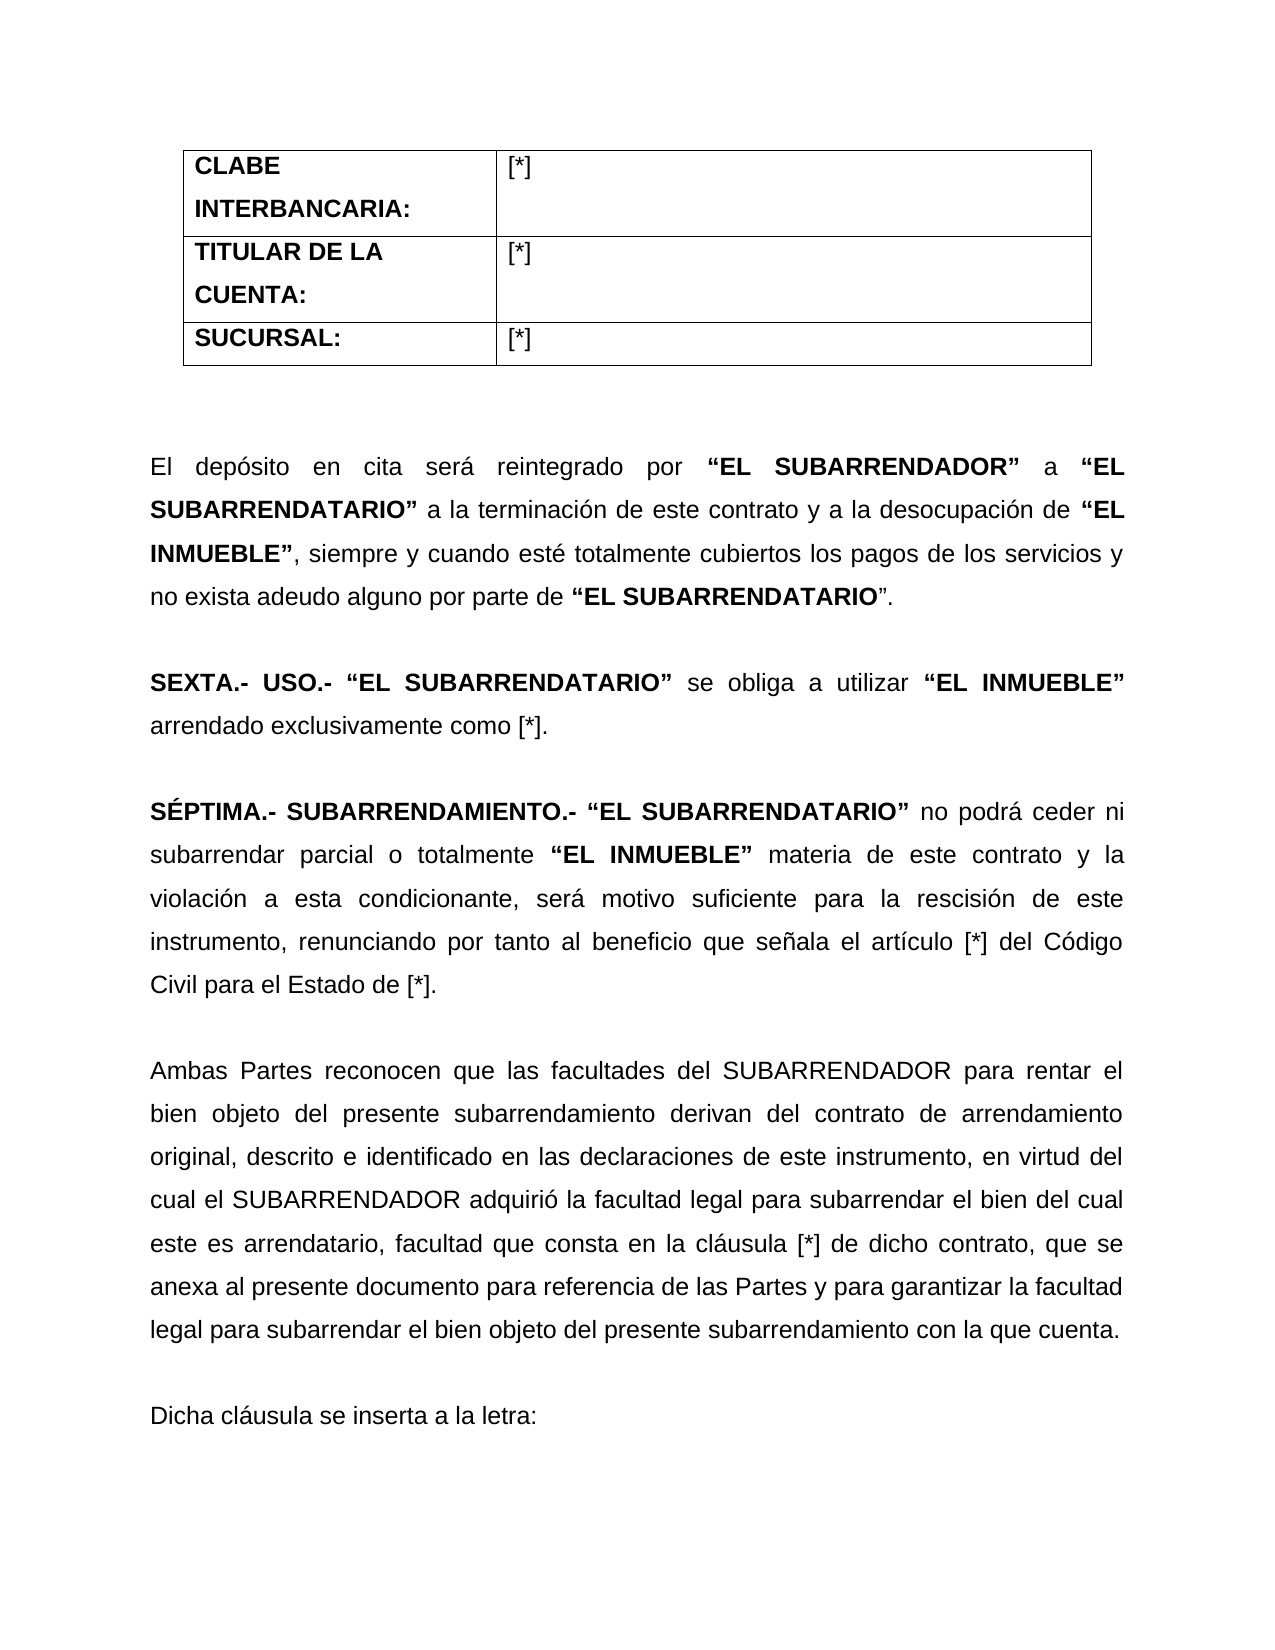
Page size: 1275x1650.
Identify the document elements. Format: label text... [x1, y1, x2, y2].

text El depósito en cita será reintegrado por “EL SUBARRENDADOR” a “EL SUBARRENDATARIO” a la terminación de este contrato y a la desocupación de “EL INMUEBLE”, siempre y cuando esté totalmente cubiertos los pagos de los servicios y no exista adeudo alguno por parte de “EL SUBARRENDATARIO”. [150, 452, 1125, 610]
text SEXTA.- USO.- “EL SUBARRENDATARIO” se obliga a utilizar “EL INMUEBLE” arrendado exclusivamente como [*]. [150, 668, 1125, 740]
table_cell SUCURSAL: [184, 323, 496, 365]
table_cell [*] [497, 323, 1091, 365]
text Dicha cláusula se inserta a la letra: [150, 1401, 1125, 1430]
table_cell TITULAR DE LA CUENTA: [184, 237, 496, 322]
text SÉPTIMA.- SUBARRENDAMIENTO.- “EL SUBARRENDATARIO” no podrá ceder ni subarrendar parcial o totalmente “EL INMUEBLE” materia de este contrato y la violación a esta condicionante, será motivo suficiente para la rescisión de este instrumento, renunciando por tanto al beneficio que señala el artículo [*] del Código Civil para el Estado de [*]. [150, 797, 1125, 998]
table_cell [*] [497, 151, 1091, 236]
table_cell CLABE INTERBANCARIA: [184, 151, 496, 236]
text Ambas Partes reconocen que las facultades del SUBARRENDADOR para rentar el bien objeto del presente subarrendamiento derivan del contrato de arrendamiento original, descrito e identificado en las declaraciones de este instrumento, en virtud del cual el SUBARRENDADOR adquirió la facultad legal para subarrendar el bien del cual este es arrendatario, facultad que consta en la cláusula [*] de dicho contrato, que se anexa al presente documento para referencia de las Partes y para garantizar la facultad legal para subarrendar el bien objeto del presente subarrendamiento con la que cuenta. [150, 1056, 1125, 1343]
table_cell [*] [497, 237, 1091, 322]
